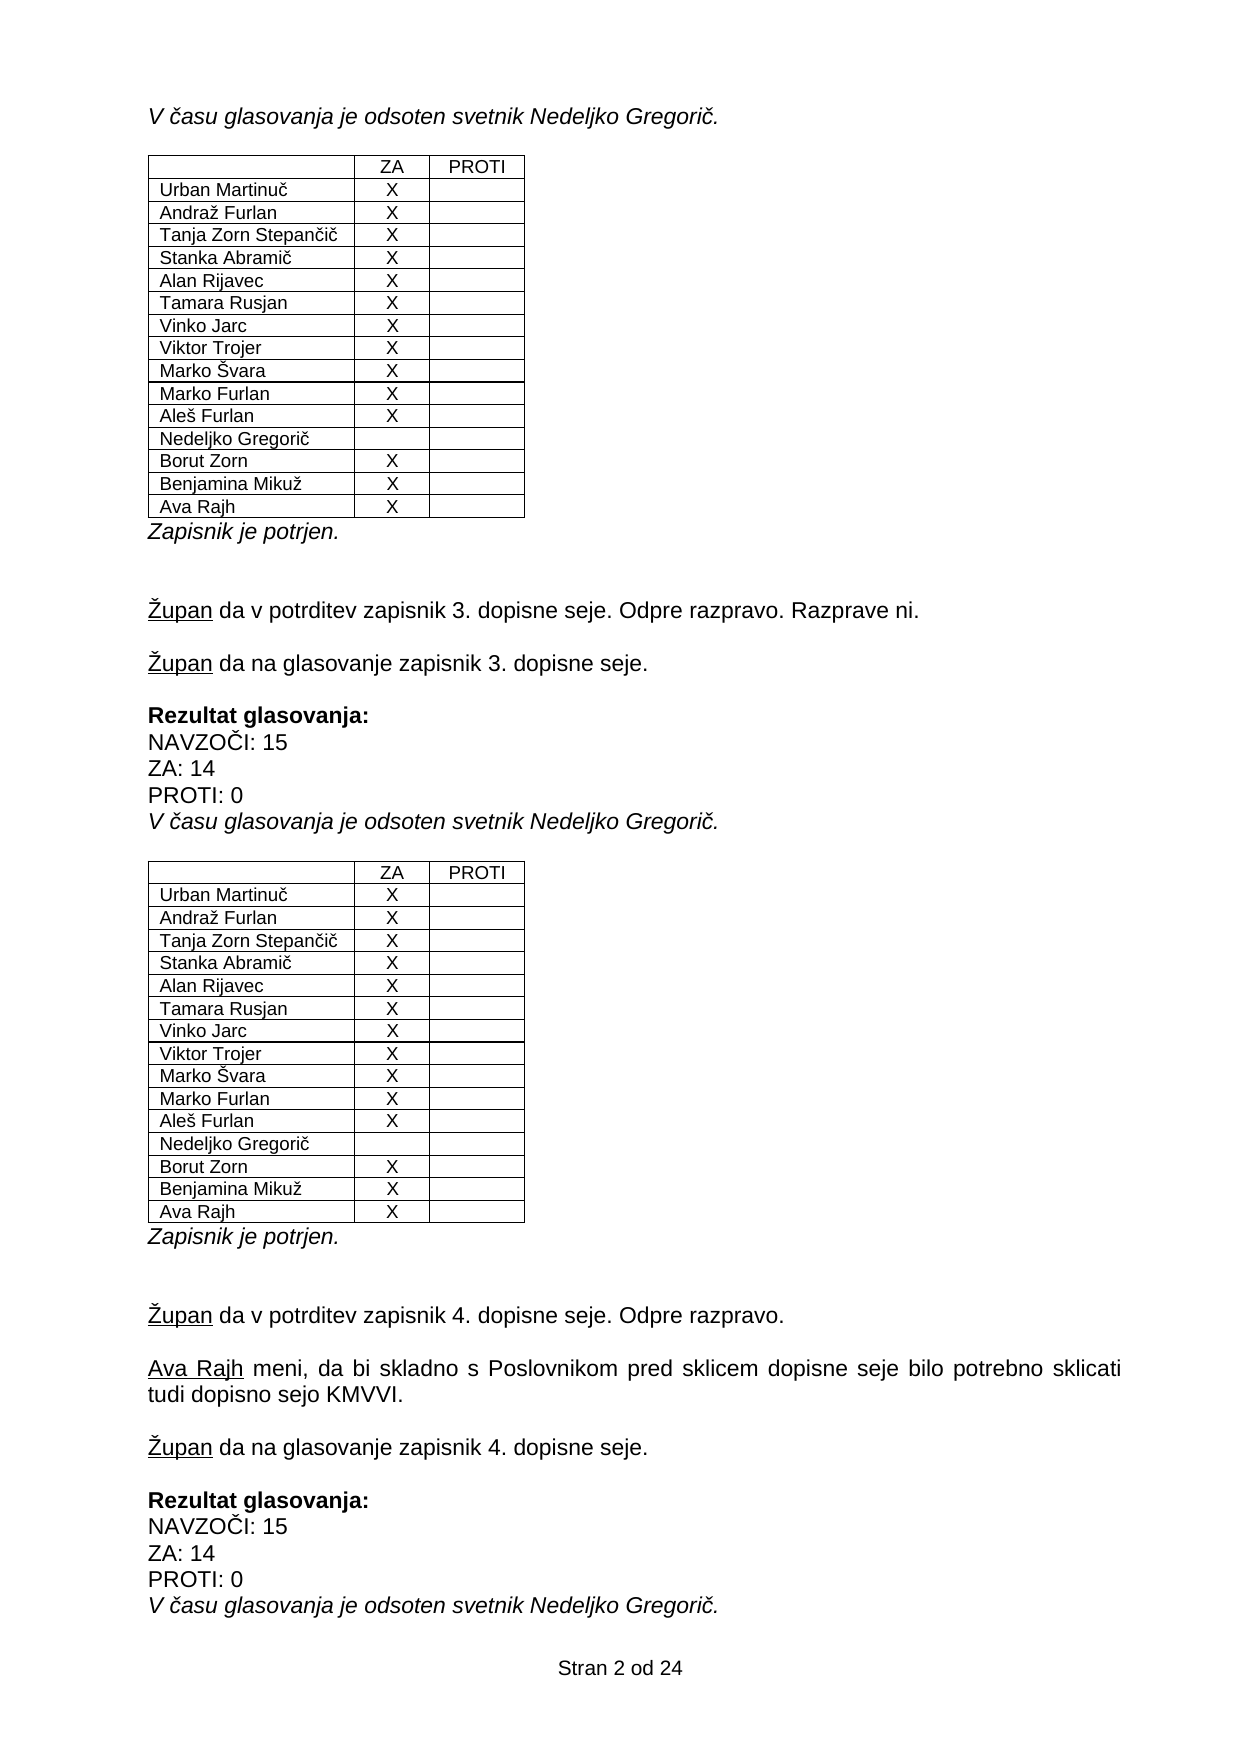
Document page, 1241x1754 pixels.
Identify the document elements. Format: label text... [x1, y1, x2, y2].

text V času glasovanja je odsoten svetnik Nedeljko Gregorič. [148, 103, 1122, 129]
table_cell X [355, 405, 429, 427]
table_cell X [355, 450, 429, 472]
table_cell Borut Zorn [149, 450, 354, 472]
table_cell X [355, 473, 429, 494]
table_cell [430, 247, 524, 268]
table_cell Marko Furlan [149, 383, 354, 404]
table_cell [355, 428, 429, 449]
table_cell Stanka Abramič [149, 247, 354, 268]
table_cell Ava Rajh [149, 495, 354, 517]
table_cell [430, 975, 524, 996]
table_cell Urban Martinuč [149, 179, 354, 201]
table_cell Ava Rajh [149, 1201, 354, 1222]
table_cell Alan Rijavec [149, 269, 354, 291]
table_cell Tanja Zorn Stepančič [149, 930, 354, 951]
table_cell X [355, 360, 429, 381]
table_cell X [355, 1178, 429, 1200]
table_cell [430, 495, 524, 517]
table_cell X [355, 224, 429, 246]
table_cell X [355, 1020, 429, 1041]
table_cell Tanja Zorn Stepančič [149, 224, 354, 246]
table_cell X [355, 1043, 429, 1064]
text Zapisnik je potrjen. [148, 1223, 1122, 1250]
table_cell Marko Švara [149, 360, 354, 381]
text Župan da v potrditev zapisnik 4. dopisne seje. Odpre razpravo. [148, 1302, 1122, 1329]
table_cell X [355, 907, 429, 928]
table_cell Aleš Furlan [149, 405, 354, 427]
table_cell X [355, 884, 429, 906]
table_cell [430, 997, 524, 1019]
table_cell X [355, 292, 429, 313]
table_cell [430, 360, 524, 381]
table_cell Nedeljko Gregorič [149, 428, 354, 449]
table_cell [430, 1020, 524, 1041]
table_cell X [355, 269, 429, 291]
table_cell Tamara Rusjan [149, 292, 354, 313]
table_cell [430, 1156, 524, 1177]
table_cell [430, 1110, 524, 1132]
table_header [149, 156, 354, 178]
table_cell Tamara Rusjan [149, 997, 354, 1019]
text PROTI: 0 [148, 782, 1122, 808]
table_cell [430, 292, 524, 313]
table_cell Aleš Furlan [149, 1110, 354, 1132]
table_cell [430, 337, 524, 359]
table_cell Vinko Jarc [149, 1020, 354, 1041]
table_header [149, 862, 354, 883]
table_header PROTI [430, 862, 524, 883]
table_cell [430, 269, 524, 291]
text ZA: 14 [148, 1539, 1122, 1566]
table_cell Borut Zorn [149, 1156, 354, 1177]
text Rezultat glasovanja: [148, 1487, 1122, 1513]
table_cell [430, 907, 524, 928]
table_cell X [355, 179, 429, 201]
text Župan da na glasovanje zapisnik 3. dopisne seje. [148, 650, 1122, 676]
table_cell X [355, 315, 429, 336]
table_cell Viktor Trojer [149, 1043, 354, 1064]
table_cell [430, 1088, 524, 1109]
table_cell Marko Furlan [149, 1088, 354, 1109]
table_header ZA [355, 156, 429, 178]
table_cell Stanka Abramič [149, 952, 354, 974]
table_cell Marko Švara [149, 1065, 354, 1087]
table_cell [430, 428, 524, 449]
table_header ZA [355, 862, 429, 883]
table_cell [430, 1178, 524, 1200]
table_cell [430, 473, 524, 494]
table_cell X [355, 1088, 429, 1109]
table_cell [430, 952, 524, 974]
table_header PROTI [430, 156, 524, 178]
table_cell Urban Martinuč [149, 884, 354, 906]
table_cell X [355, 930, 429, 951]
table_cell [430, 1133, 524, 1154]
text PROTI: 0 [148, 1566, 1122, 1592]
table_cell X [355, 997, 429, 1019]
text Rezultat glasovanja: [148, 702, 1122, 729]
table_cell Benjamina Mikuž [149, 473, 354, 494]
table_cell [430, 1065, 524, 1087]
table_cell Viktor Trojer [149, 337, 354, 359]
text Župan da v potrditev zapisnik 3. dopisne seje. Odpre razpravo. Razprave ni. [148, 597, 1122, 623]
table_cell [430, 383, 524, 404]
table_cell Alan Rijavec [149, 975, 354, 996]
text Župan da na glasovanje zapisnik 4. dopisne seje. [148, 1434, 1122, 1461]
table_cell X [355, 1110, 429, 1132]
table_cell X [355, 952, 429, 974]
table_cell X [355, 202, 429, 223]
table_cell [430, 1201, 524, 1222]
table_cell X [355, 495, 429, 517]
table_cell Benjamina Mikuž [149, 1178, 354, 1200]
text V času glasovanja je odsoten svetnik Nedeljko Gregorič. [148, 808, 1122, 834]
table_cell [430, 179, 524, 201]
table_cell [430, 315, 524, 336]
text Zapisnik je potrjen. [148, 518, 1122, 544]
table_cell Andraž Furlan [149, 202, 354, 223]
table_cell [430, 884, 524, 906]
table_cell X [355, 383, 429, 404]
text V času glasovanja je odsoten svetnik Nedeljko Gregorič. [148, 1592, 1122, 1619]
table_cell X [355, 337, 429, 359]
table_cell [430, 202, 524, 223]
table_cell Andraž Furlan [149, 907, 354, 928]
table_cell [430, 1043, 524, 1064]
table_cell X [355, 1201, 429, 1222]
table_cell [430, 930, 524, 951]
text Ava Rajh meni, da bi skladno s Poslovnikom pred sklicem dopisne seje bilo potrebno sklicati tudi dopisno sejo KMVVI. [148, 1355, 1122, 1408]
table_cell Nedeljko Gregorič [149, 1133, 354, 1154]
text NAVZOČI: 15 [148, 729, 1122, 755]
table_cell [355, 1133, 429, 1154]
table_cell X [355, 1156, 429, 1177]
table_cell X [355, 975, 429, 996]
table_cell [430, 450, 524, 472]
table_cell [430, 224, 524, 246]
table_cell X [355, 1065, 429, 1087]
table_cell [430, 405, 524, 427]
table_cell X [355, 247, 429, 268]
text NAVZOČI: 15 [148, 1513, 1122, 1539]
table_cell Vinko Jarc [149, 315, 354, 336]
text ZA: 14 [148, 755, 1122, 782]
